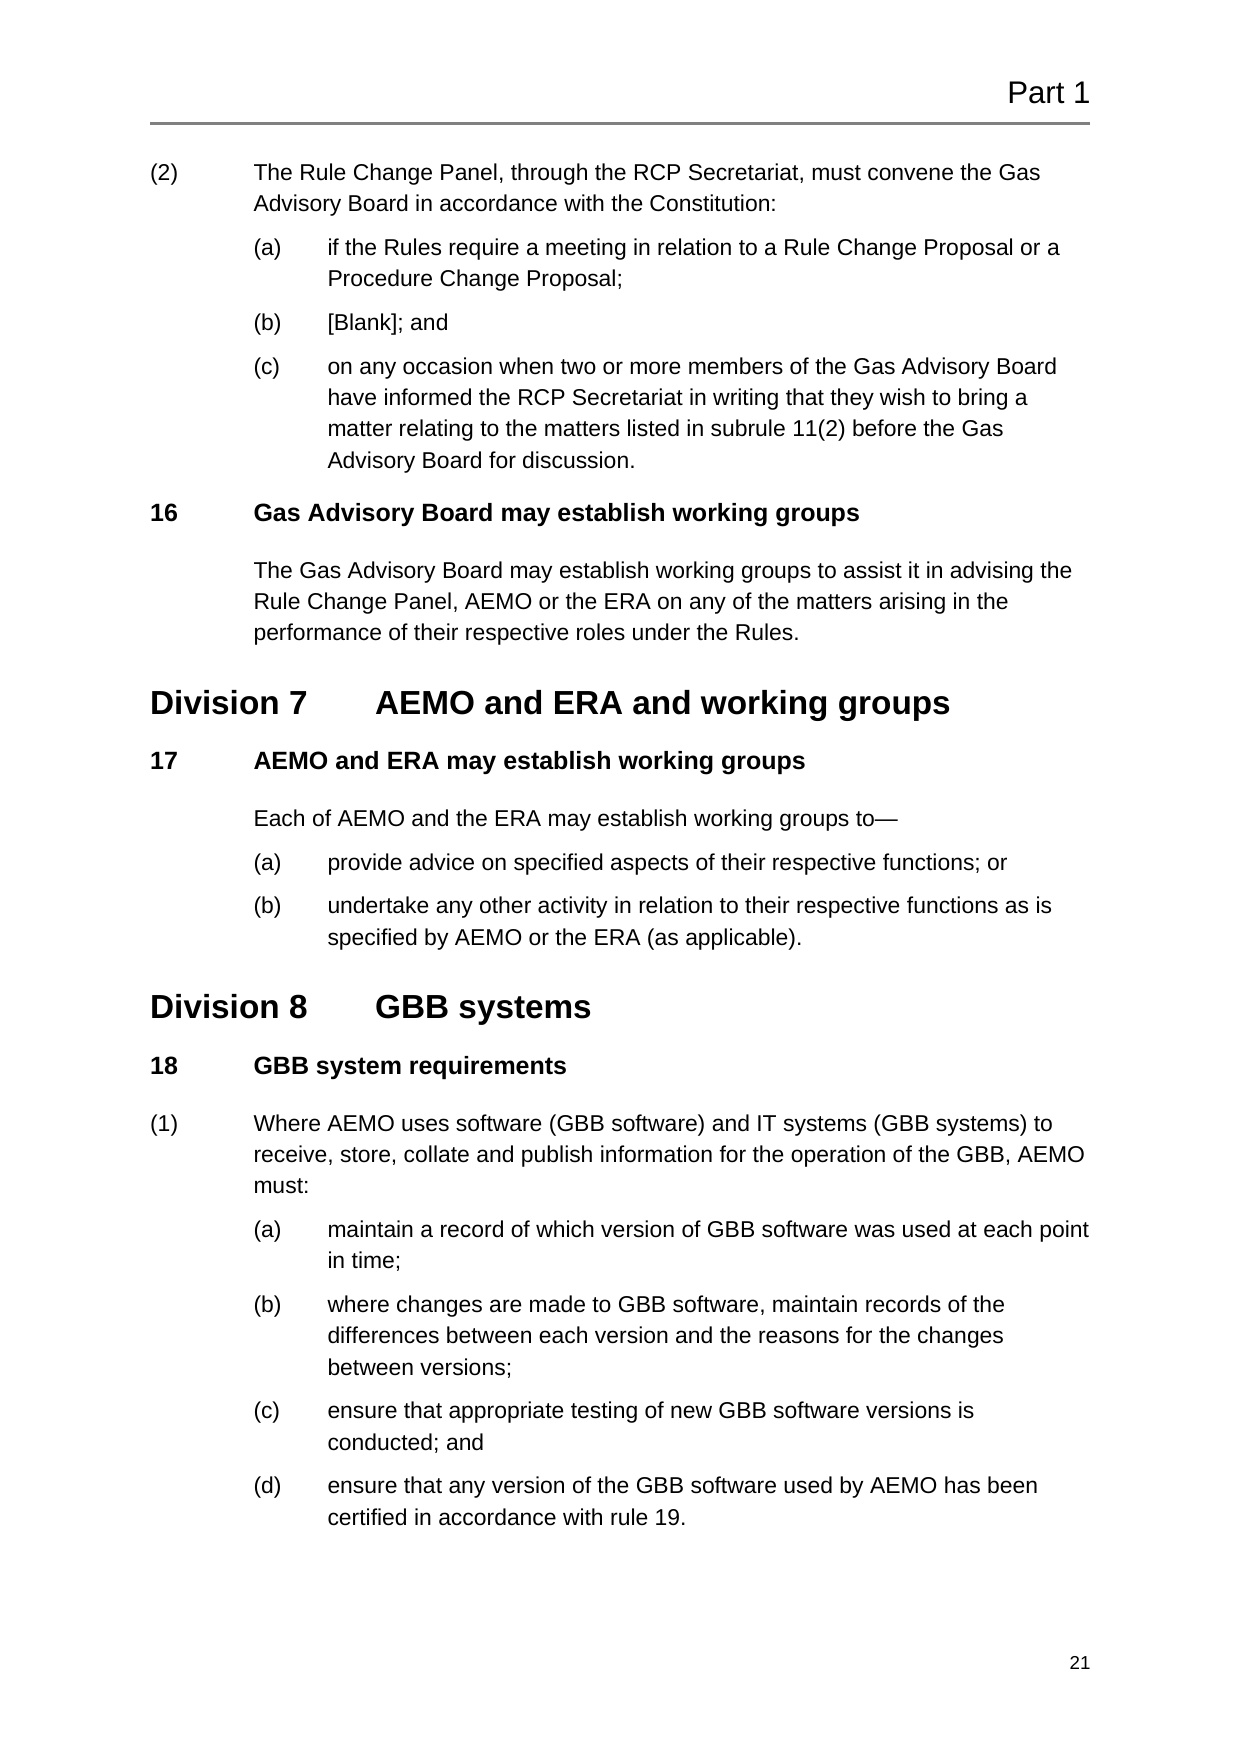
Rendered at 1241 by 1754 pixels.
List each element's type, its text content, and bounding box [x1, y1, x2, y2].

text 18 GBB system requirements [150, 1051, 1090, 1080]
text (1) Where AEMO uses software (GBB software) and IT systems (GBB systems) to receive, store, collate and publish information for the operation of the GBB, AEMO must: [150, 1105, 1090, 1198]
text Each of AEMO and the ERA may establish working groups to— [253, 800, 1090, 831]
text (c) ensure that appropriate testing of new GBB software versions is conducted; and [253, 1392, 1090, 1455]
text Division 7 AEMO and ERA and working groups [150, 683, 1090, 721]
text The Gas Advisory Board may establish working groups to assist it in advising the Rule Change Panel, AEMO or the ERA on any of the matters arising in the performance of their respective roles under the Rules. [253, 552, 1090, 645]
text (c) on any occasion when two or more members of the Gas Advisory Board have informed the RCP Secretariat in writing that they wish to bring a matter relating to the matters listed in subrule 11(2) before the Gas Advisory Board for discussion. [253, 348, 1090, 473]
text Division 8 GBB systems [150, 988, 1090, 1026]
text (a) maintain a record of which version of GBB software was used at each point in time; [253, 1211, 1090, 1273]
text (d) ensure that any version of the GBB software used by AEMO has been certified in accordance with rule 19. [253, 1467, 1090, 1530]
text 16 Gas Advisory Board may establish working groups [150, 498, 1090, 527]
text (a) if the Rules require a meeting in relation to a Rule Change Proposal or a Procedure Change Proposal; [253, 229, 1090, 292]
text (b) where changes are made to GBB software, maintain records of the differences between each version and the reasons for the changes between versions; [253, 1286, 1090, 1380]
text (a) provide advice on specified aspects of their respective functions; or [253, 844, 1090, 875]
text (b) undertake any other activity in relation to their respective functions as is specified by AEMO or the ERA (as applicable). [253, 888, 1090, 950]
text (b) [Blank]; and [253, 304, 1090, 335]
text (2) The Rule Change Panel, through the RCP Secretariat, must convene the Gas Advisory Board in accordance with the Constitution: [150, 154, 1090, 217]
text 17 AEMO and ERA may establish working groups [150, 746, 1090, 775]
